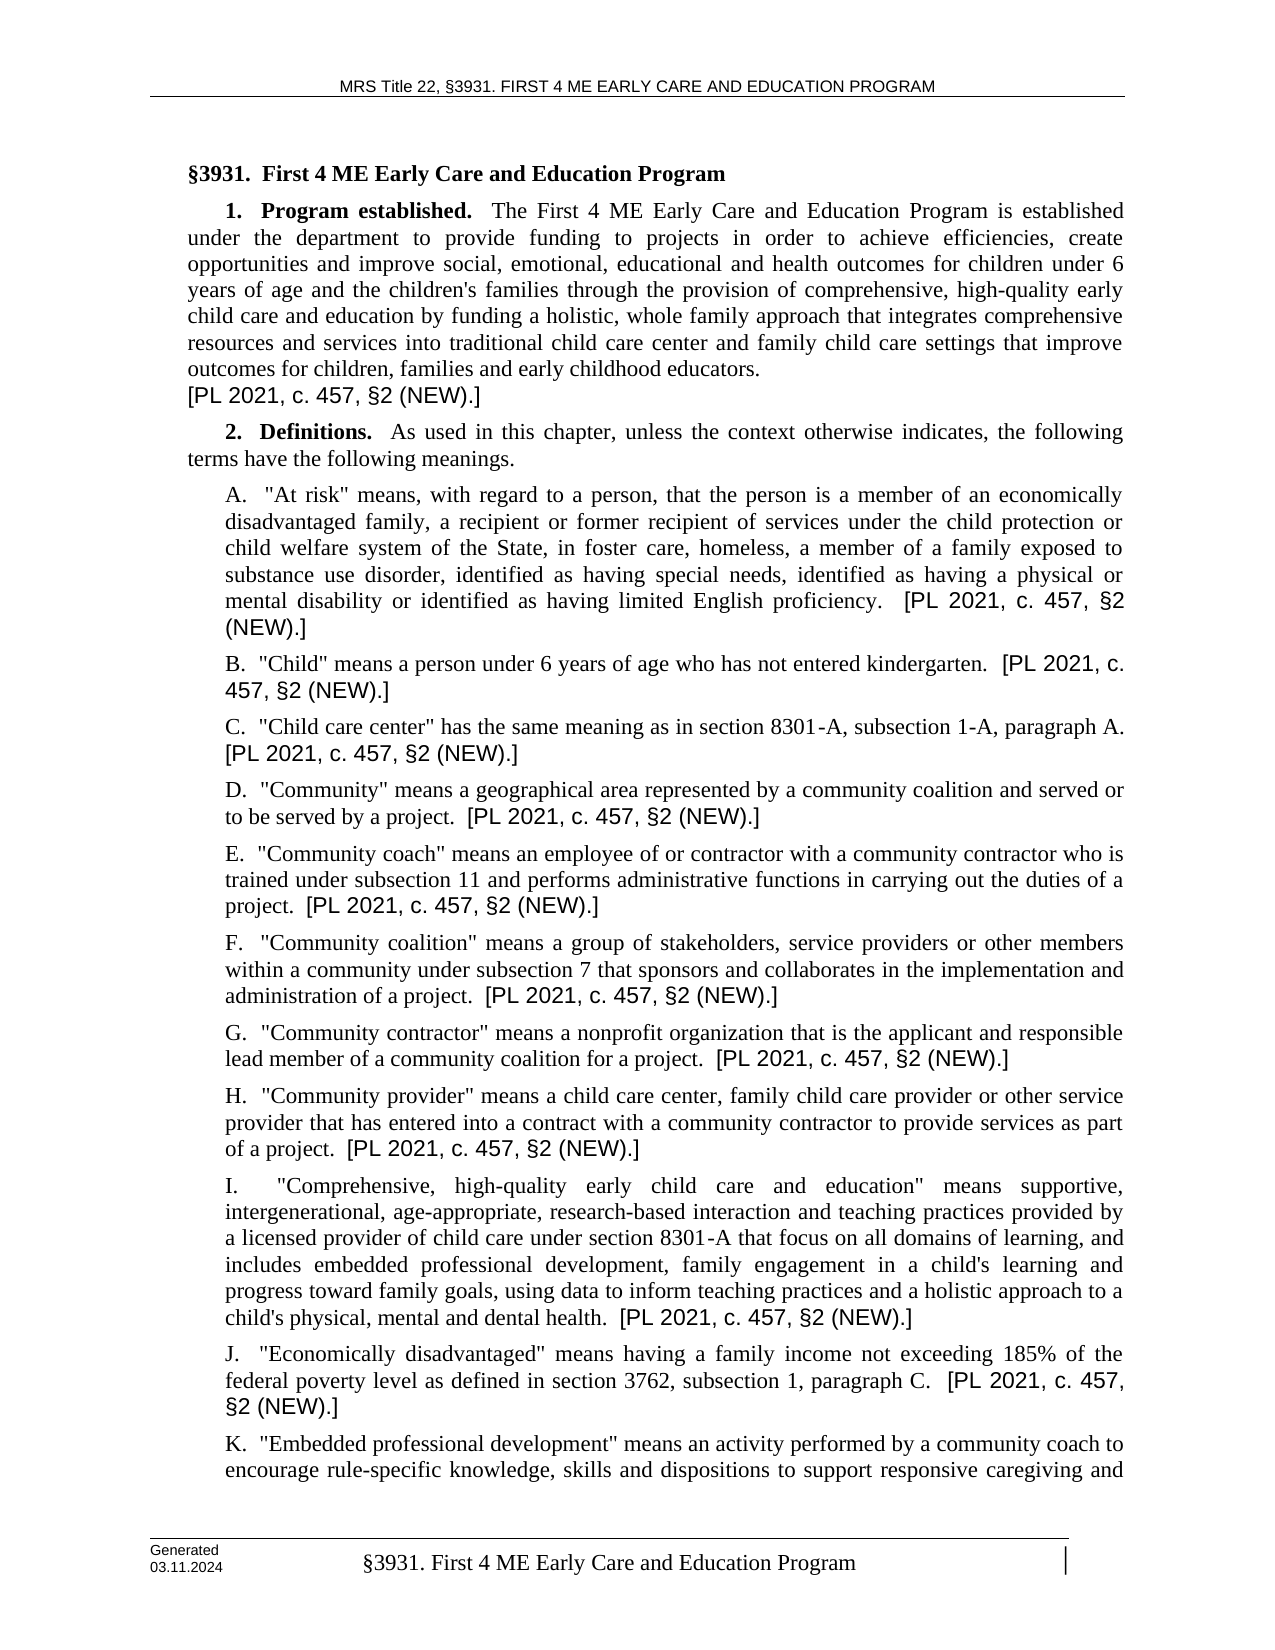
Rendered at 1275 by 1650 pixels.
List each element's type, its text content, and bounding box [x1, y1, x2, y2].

text A. "At risk" means, with regard to a person, that the person is a member of an economically disadvantaged family, a recipient or former recipient of services under the child protection or child welfare system of the State, in foster care, homeless, a member of a family exposed to substance use disorder, identified as having special needs, identified as having a physical or mental disability or identified as having limited English proficiency. [PL 2021, c. 457, §2 (NEW).] [225, 482, 1125, 640]
text F. "Community coalition" means a group of stakeholders, service providers or other members within a community under subsection 7 that sponsors and collaborates in the implementation and administration of a project. [PL 2021, c. 457, §2 (NEW).] [225, 929, 1125, 1008]
text I. "Comprehensive, high-quality early child care and education" means supportive, intergenerational, age-appropriate, research-based interaction and teaching practices provided by a licensed provider of child care under section 8301‑A that focus on all domains of learning, and includes embedded professional development, family engagement in a child's learning and progress toward family goals, using data to inform teaching practices and a holistic approach to a child's physical, mental and dental health. [PL 2021, c. 457, §2 (NEW).] [225, 1172, 1125, 1330]
text J. "Economically disadvantaged" means having a family income not exceeding 185% of the federal poverty level as defined in section 3762, subsection 1, paragraph C. [PL 2021, c. 457, §2 (NEW).] [225, 1340, 1125, 1419]
text 2. Definitions. As used in this chapter, unless the context otherwise indicates, the following terms have the following meanings. [187, 418, 1125, 471]
text E. "Community coach" means an employee of or contractor with a community contractor who is trained under subsection 11 and performs administrative functions in carrying out the duties of a project. [PL 2021, c. 457, §2 (NEW).] [225, 840, 1125, 919]
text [225, 1430, 1125, 1483]
text §3931. First 4 ME Early Care and Education Program [187, 160, 1125, 187]
text D. "Community" means a geographical area represented by a community coalition and served or to be served by a project. [PL 2021, c. 457, §2 (NEW).] [225, 777, 1125, 829]
text H. "Community provider" means a child care center, family child care provider or other service provider that has entered into a contract with a community contractor to provide services as part of a project. [PL 2021, c. 457, §2 (NEW).] [225, 1082, 1125, 1161]
text 1. Program established. The First 4 ME Early Care and Education Program is established under the department to provide funding to projects in order to achieve efficiencies, create opportunities and improve social, emotional, educational and health outcomes for children under 6 years of age and the children's families through the provision of comprehensive, high-quality early child care and education by funding a holistic, whole family approach that integrates comprehensive resources and services into traditional child care center and family child care settings that improve outcomes for children, families and early childhood educators. [187, 197, 1125, 382]
text G. "Community contractor" means a nonprofit organization that is the applicant and responsible lead member of a community coalition for a project. [PL 2021, c. 457, §2 (NEW).] [225, 1019, 1125, 1072]
text B. "Child" means a person under 6 years of age who has not entered kindergarten. [PL 2021, c. 457, §2 (NEW).] [225, 650, 1125, 703]
text [PL 2021, c. 457, §2 (NEW).] [187, 382, 1125, 408]
text C. "Child care center" has the same meaning as in section 8301‑A, subsection 1‑A, paragraph A. [PL 2021, c. 457, §2 (NEW).] [225, 713, 1125, 766]
